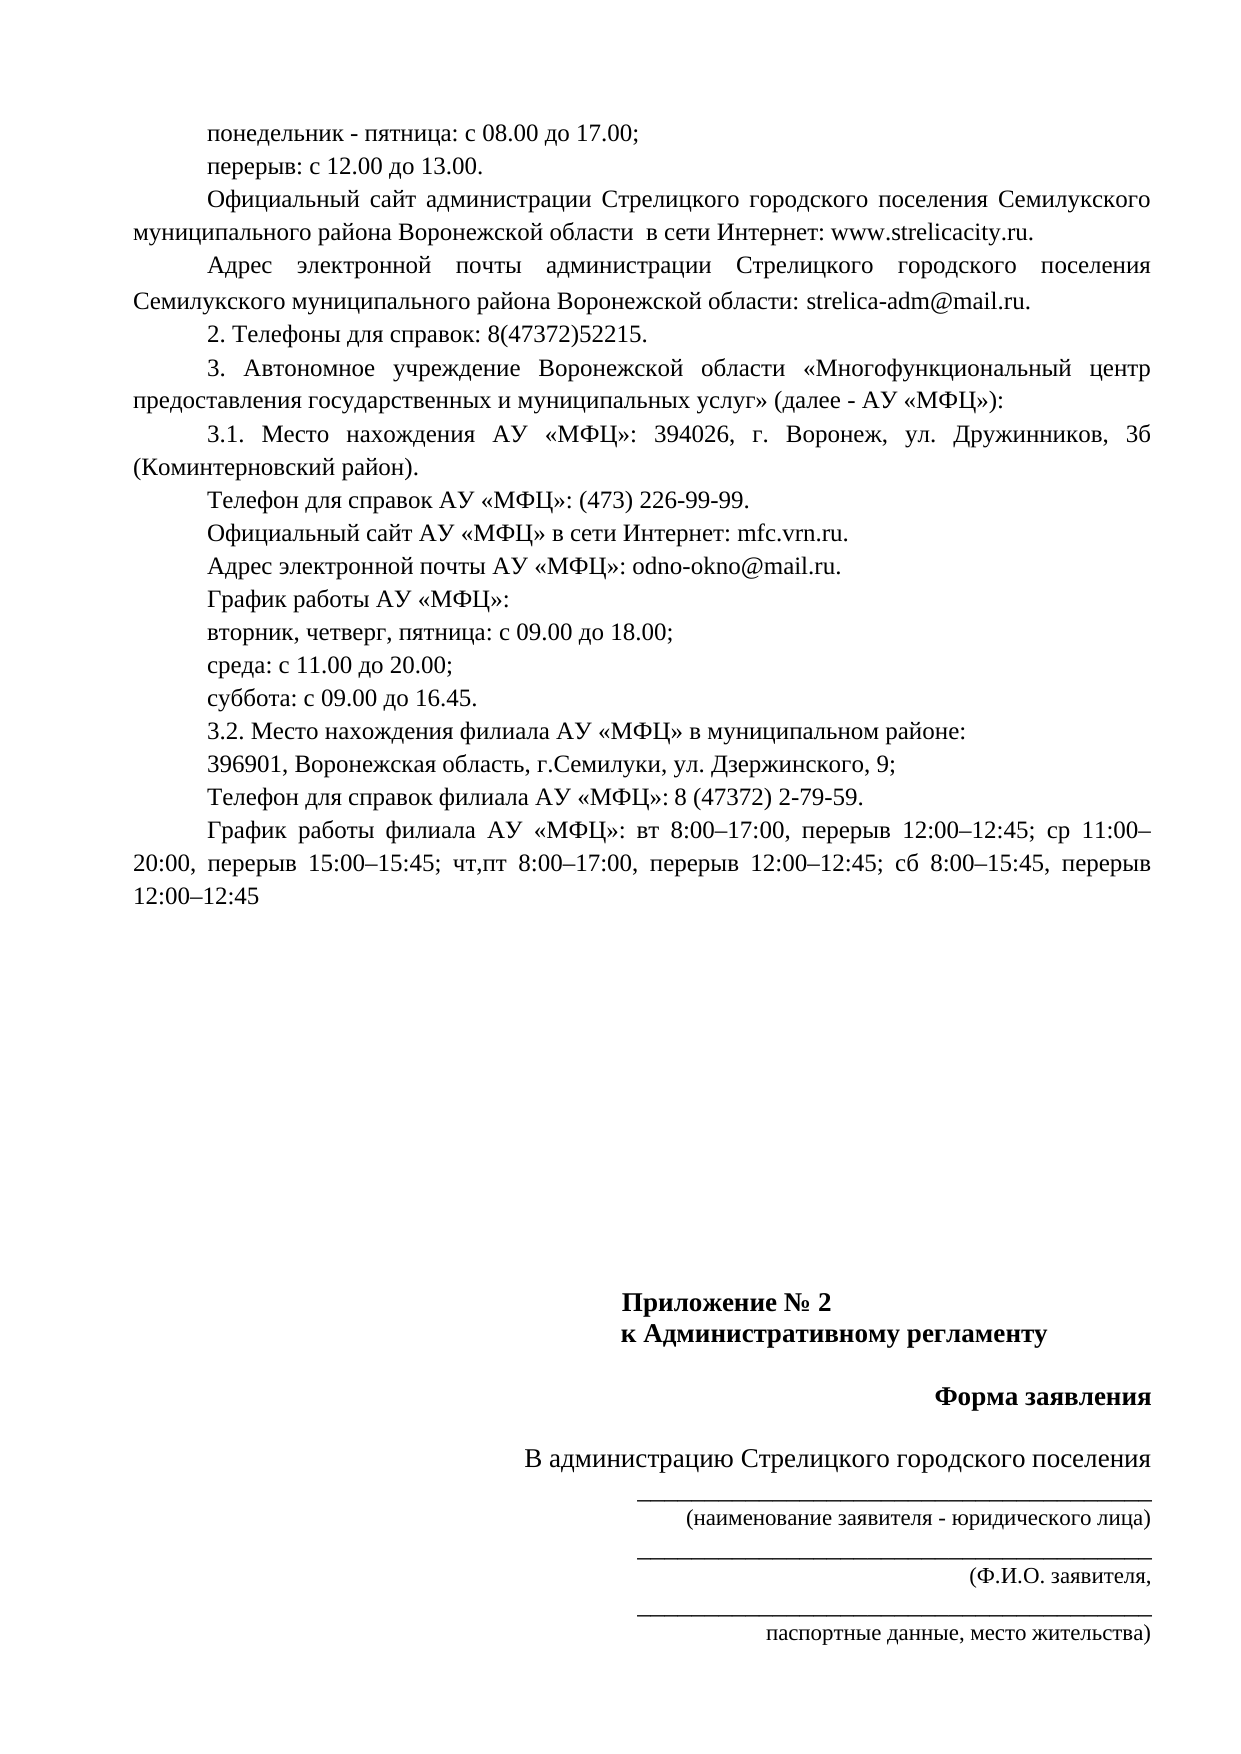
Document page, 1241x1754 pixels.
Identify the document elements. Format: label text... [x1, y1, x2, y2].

text Телефон для справок АУ «МФЦ»: (473) 226-99-99. [133, 485, 1152, 513]
text Адрес электронной почты администрации Стрелицкого городского поселения Семилукского муниципального района Воронежской области: strelica-adm@mail.ru. [133, 251, 1152, 315]
text Официальный сайт АУ «МФЦ» в сети Интернет: mfc.vrn.ru. [133, 518, 1152, 546]
text среда: с 11.00 до 20.00; [133, 650, 1152, 678]
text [133, 1588, 1152, 1619]
text вторник, четверг, пятница: с 09.00 до 18.00; [133, 617, 1152, 646]
text Адрес электронной почты АУ «МФЦ»: odno-okno@mail.ru. [133, 551, 1152, 579]
text Приложение № 2 [133, 1286, 1152, 1317]
text График работы филиала АУ «МФЦ»: вт 8:00–17:00, перерыв 12:00–12:45; ср 11:00–20:00, перерыв 15:00–15:45; чт,пт 8:00–17:00, перерыв 12:00–12:45; сб 8:00–15:45, перерыв 12:00–12:45 [133, 815, 1152, 910]
text Телефон для справок филиала АУ «МФЦ»: 8 (47372) 2-79-59. [133, 782, 1152, 811]
text 2. Телефоны для справок: 8(47372)52215. [133, 319, 1152, 348]
text График работы АУ «МФЦ»: [133, 584, 1152, 612]
text В администрацию Стрелицкого городского поселения [133, 1442, 1152, 1473]
text Форма заявления [133, 1380, 1152, 1411]
text к Административному регламенту [133, 1317, 1152, 1349]
text ______________________________________ [133, 1473, 1152, 1504]
text 3. Автономное учреждение Воронежской области «Многофункциональный центр предоставления государственных и муниципальных услуг» (далее - АУ «МФЦ»): [133, 353, 1152, 414]
text суббота: с 09.00 до 16.45. [133, 683, 1152, 712]
text ______________________________________ [133, 1531, 1152, 1562]
text перерыв: с 12.00 до 13.00. [133, 151, 1152, 180]
text (наименование заявителя - юридического лица) [133, 1504, 1152, 1531]
text 396901, Воронежская область, г.Семилуки, ул. Дзержинского, 9; [133, 749, 1152, 778]
text 3.1. Место нахождения АУ «МФЦ»: 394026, г. Воронеж, ул. Дружинников, 3б (Коминтерновский район). [133, 419, 1152, 480]
text 3.2. Место нахождения филиала АУ «МФЦ» в муниципальном районе: [133, 716, 1152, 744]
text понедельник - пятница: с 08.00 до 17.00; [133, 118, 1152, 147]
text Официальный сайт администрации Стрелицкого городского поселения Семилукского муниципального района Воронежской области в сети Интернет: www.strelicacity.ru. [133, 184, 1152, 246]
text (Ф.И.О. заявителя, [133, 1562, 1152, 1588]
text паспортные данные, место жительства) [133, 1619, 1152, 1646]
